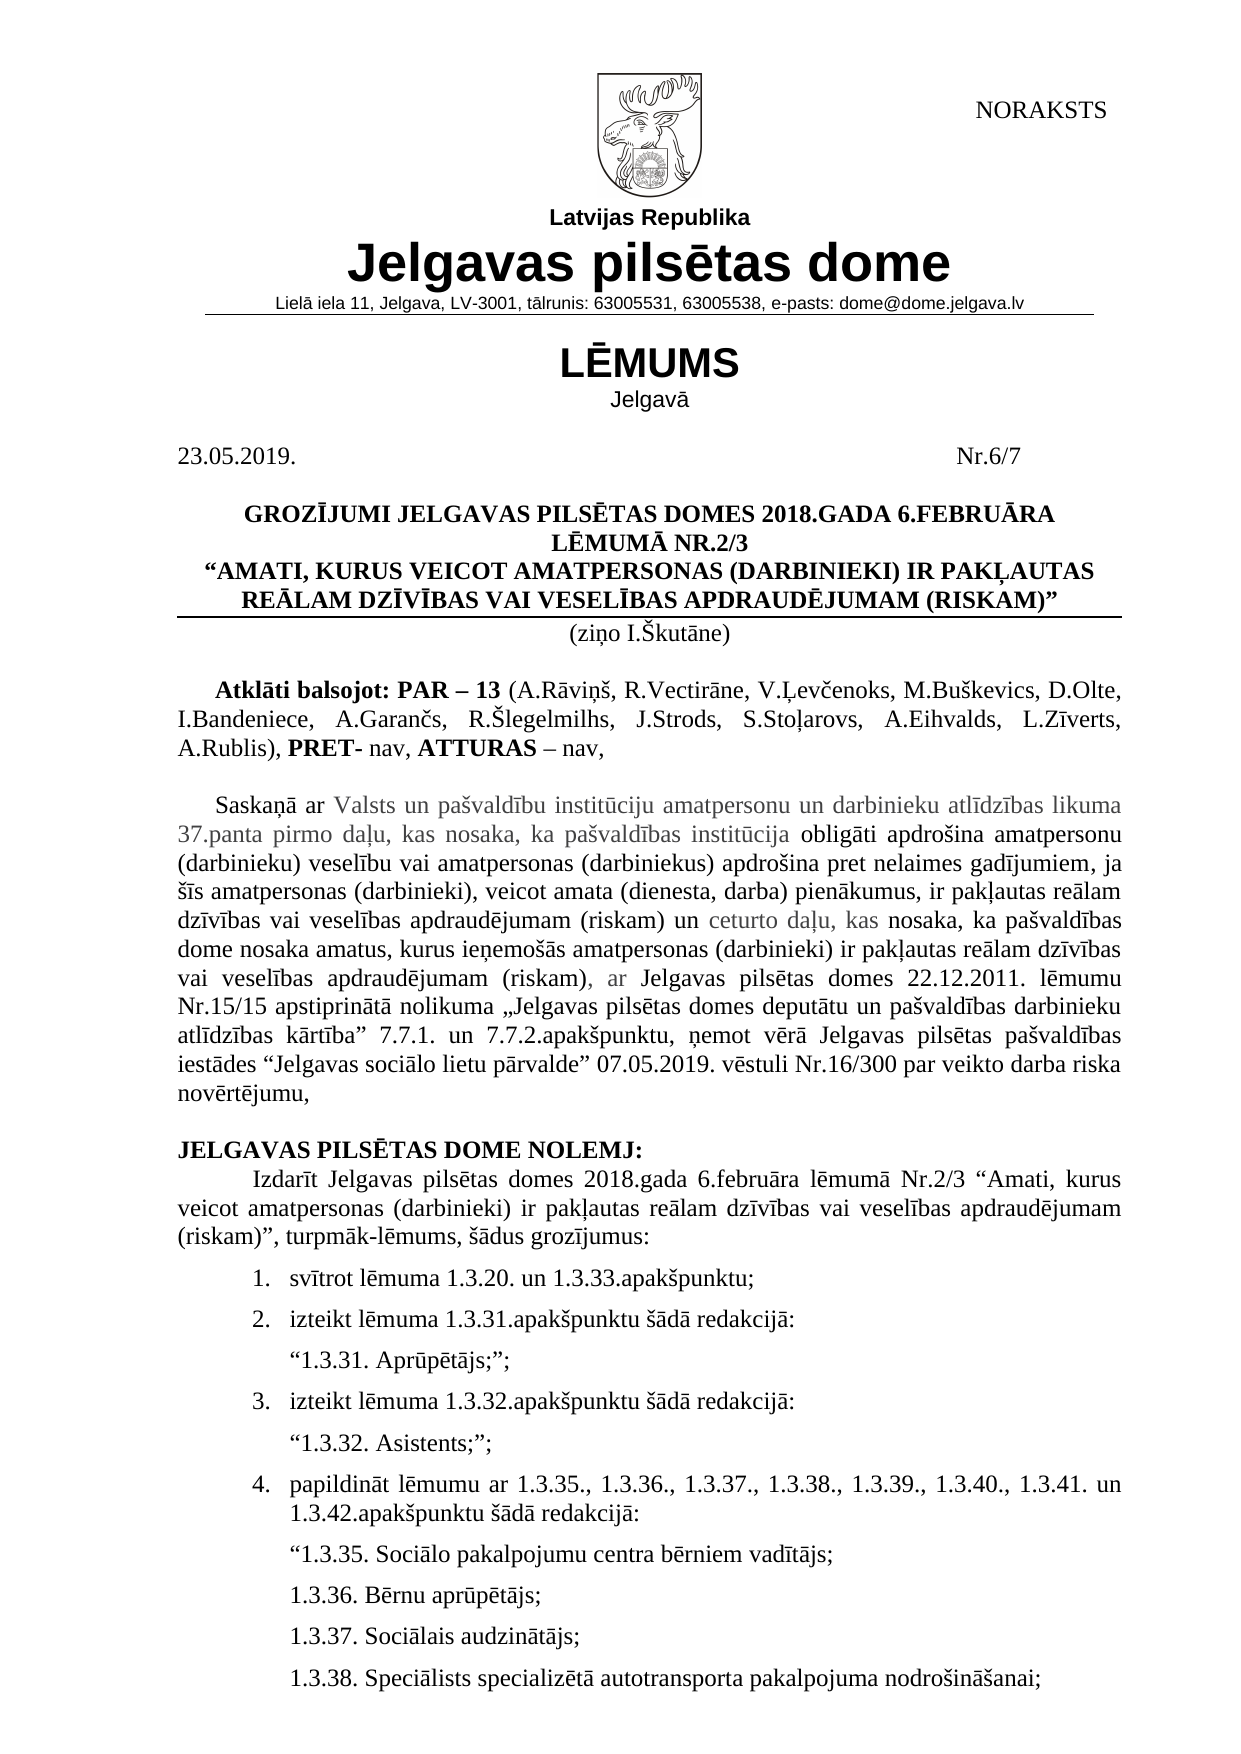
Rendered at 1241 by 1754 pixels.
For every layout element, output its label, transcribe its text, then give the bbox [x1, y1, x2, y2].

subtitle LĒMUMĀ NR.2/3 [177, 528, 1122, 556]
text Saskaņā ar Valsts un pašvaldību institūciju amatpersonu un darbinieku atlīdzības likuma 37.panta pirmo daļu, kas nosaka, ka pašvaldības institūcija obligāti apdrošina amatpersonu (darbinieku) veselību vai amatpersonas (darbiniekus) apdrošina pret nelaimes gadījumiem, ja šīs amatpersonas (darbinieki), veicot amata (dienesta, darba) pienākumus, ir pakļautas reālam dzīvības vai veselības apdraudējumam (riskam) un ceturto daļu, kas nosaka, ka pašvaldības dome nosaka amatus, kurus ieņemošās amatpersonas (darbinieki) ir pakļautas reālam dzīvības vai veselības apdraudējumam (riskam), ar Jelgavas pilsētas domes 22.12.2011. lēmumu Nr.15/15 apstiprinātā nolikuma „Jelgavas pilsētas domes deputātu un pašvaldības darbinieku atlīdzības kārtība” 7.7.1. un 7.7.2.apakšpunktu, ņemot vērā Jelgavas pilsētas pašvaldības iestādes “Jelgavas sociālo lietu pārvalde” 07.05.2019. vēstuli Nr.16/300 par veikto darba riska novērtējumu, [177, 790, 1122, 1106]
picture [597, 73, 702, 198]
text (ziņo I.Škutāne) [177, 618, 1122, 646]
subtitle “AMATI, KURUS VEICOT AMATPERSONAS (DARBINIEKI) IR PAKĻAUTAS REĀLAM DZĪVĪBAS VAI VESELĪBAS APDRAUDĒJUMAM (RISKAM)” [177, 556, 1122, 616]
list svītrot lēmuma 1.3.20. un 1.3.33.apakšpunktu; [252, 1263, 1122, 1291]
text Izdarīt Jelgavas pilsētas domes 2018.gada 6.februāra lēmumā Nr.2/3 “Amati, kurus veicot amatpersonas (darbinieki) ir pakļautas reālam dzīvības vai veselības apdraudējumam (riskam)”, turpmāk-lēmums, šādus grozījumus: [177, 1164, 1122, 1250]
list papildināt lēmumu ar 1.3.35., 1.3.36., 1.3.37., 1.3.38., 1.3.39., 1.3.40., 1.3.41. un 1.3.42.apakšpunktu šādā redakcijā: [252, 1469, 1122, 1526]
text 1.3.38. Speciālists specializētā autotransporta pakalpojuma nodrošināšanai; [289, 1663, 1122, 1691]
text 1.3.36. Bērnu aprūpētājs; [289, 1580, 1122, 1609]
list izteikt lēmuma 1.3.31.apakšpunktu šādā redakcijā: [252, 1304, 1122, 1333]
text JELGAVAS PILSĒTAS DOME NOLEMJ: [177, 1135, 1122, 1164]
table_header Nr.6/7 [945, 441, 1108, 470]
text “1.3.35. Sociālo pakalpojumu centra bērniem vadītājs; [289, 1539, 1122, 1568]
text 1.3.37. Sociālais audzinātājs; [289, 1621, 1122, 1650]
text “1.3.31. Aprūpētājs;”; [289, 1345, 1122, 1374]
table_header 23.05.2019. [166, 441, 945, 470]
text Atklāti balsojot: PAR – 13 (A.Rāviņš, R.Vectirāne, V.Ļevčenoks, M.Buškevics, D.Olte, I.Bandeniece, A.Garančs, R.Šlegelmilhs, J.Strods, S.Stoļarovs, A.Eihvalds, L.Zīverts, A.Rublis), PRET- nav, ATTURAS – nav, [177, 675, 1122, 761]
subtitle GROZĪJUMI JELGAVAS PILSĒTAS DOMES 2018.GADA 6.FEBRUĀRA [177, 499, 1122, 528]
text “1.3.32. Asistents;”; [289, 1428, 1122, 1456]
list izteikt lēmuma 1.3.32.apakšpunktu šādā redakcijā: [252, 1386, 1122, 1415]
